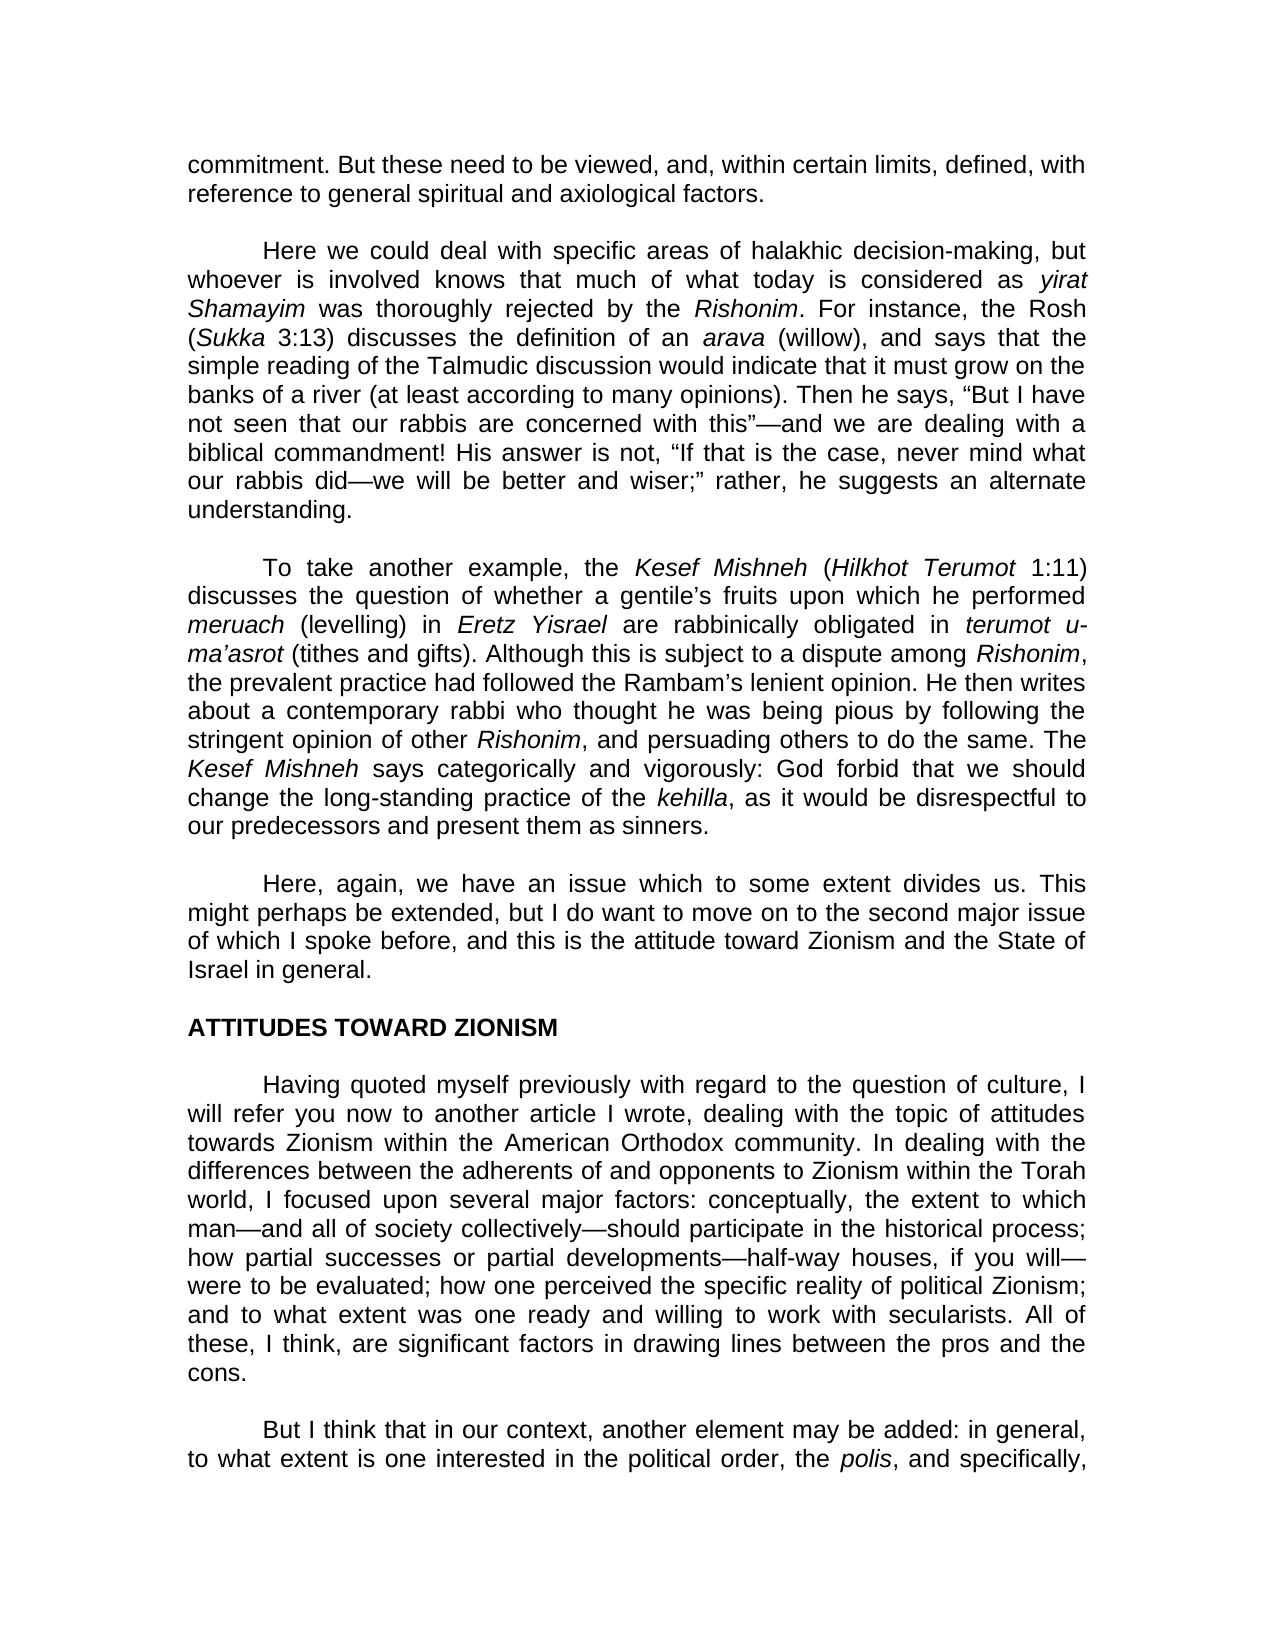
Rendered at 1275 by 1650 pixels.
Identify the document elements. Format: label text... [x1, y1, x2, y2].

text ATTITUDES TOWARD ZIONISM [187, 1012, 1087, 1041]
text To take another example, the Kesef Mishneh (Hilkhot Terumot 1:11) discusses the question of whether a gentile’s fruits upon which he performed meruach (levelling) in Eretz Yisrael are rabbinically obligated in terumot u-ma’asrot (tithes and gifts). Although this is subject to a dispute among Rishonim, the prevalent practice had followed the Rambam’s lenient opinion. He then writes about a contemporary rabbi who thought he was being pious by following the stringent opinion of other Rishonim, and persuading others to do the same. The Kesef Mishneh says categorically and vigorously: God forbid that we should change the long-standing practice of the kehilla, as it would be disrespectful to our predecessors and present them as sinners. [187, 552, 1087, 840]
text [187, 150, 1087, 207]
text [187, 1415, 1087, 1472]
text Here we could deal with specific areas of halakhic decision-making, but whoever is involved knows that much of what today is considered as yirat Shamayim was thoroughly rejected by the Rishonim. For instance, the Rosh (Sukka 3:13) discusses the definition of an arava (willow), and says that the simple reading of the Talmudic discussion would indicate that it must grow on the banks of a river (at least according to many opinions). Then he says, “But I have not seen that our rabbis are concerned with this”—and we are dealing with a biblical commandment! His answer is not, “If that is the case, never mind what our rabbis did—we will be better and wiser;” rather, he suggests an alternate understanding. [187, 236, 1087, 524]
text Having quoted myself previously with regard to the question of culture, I will refer you now to another article I wrote, dealing with the topic of attitudes towards Zionism within the American Orthodox community. In dealing with the differences between the adherents of and opponents to Zionism within the Torah world, I focused upon several major factors: conceptually, the extent to which man—and all of society collectively—should participate in the historical process; how partial successes or partial developments—half-way houses, if you will—were to be evaluated; how one perceived the specific reality of political Zionism; and to what extent was one ready and willing to work with secularists. All of these, I think, are significant factors in drawing lines between the pros and the cons. [187, 1070, 1087, 1386]
text Here, again, we have an issue which to some extent divides us. This might perhaps be extended, but I do want to move on to the second major issue of which I spoke before, and this is the attitude toward Zionism and the State of Israel in general. [187, 869, 1087, 984]
